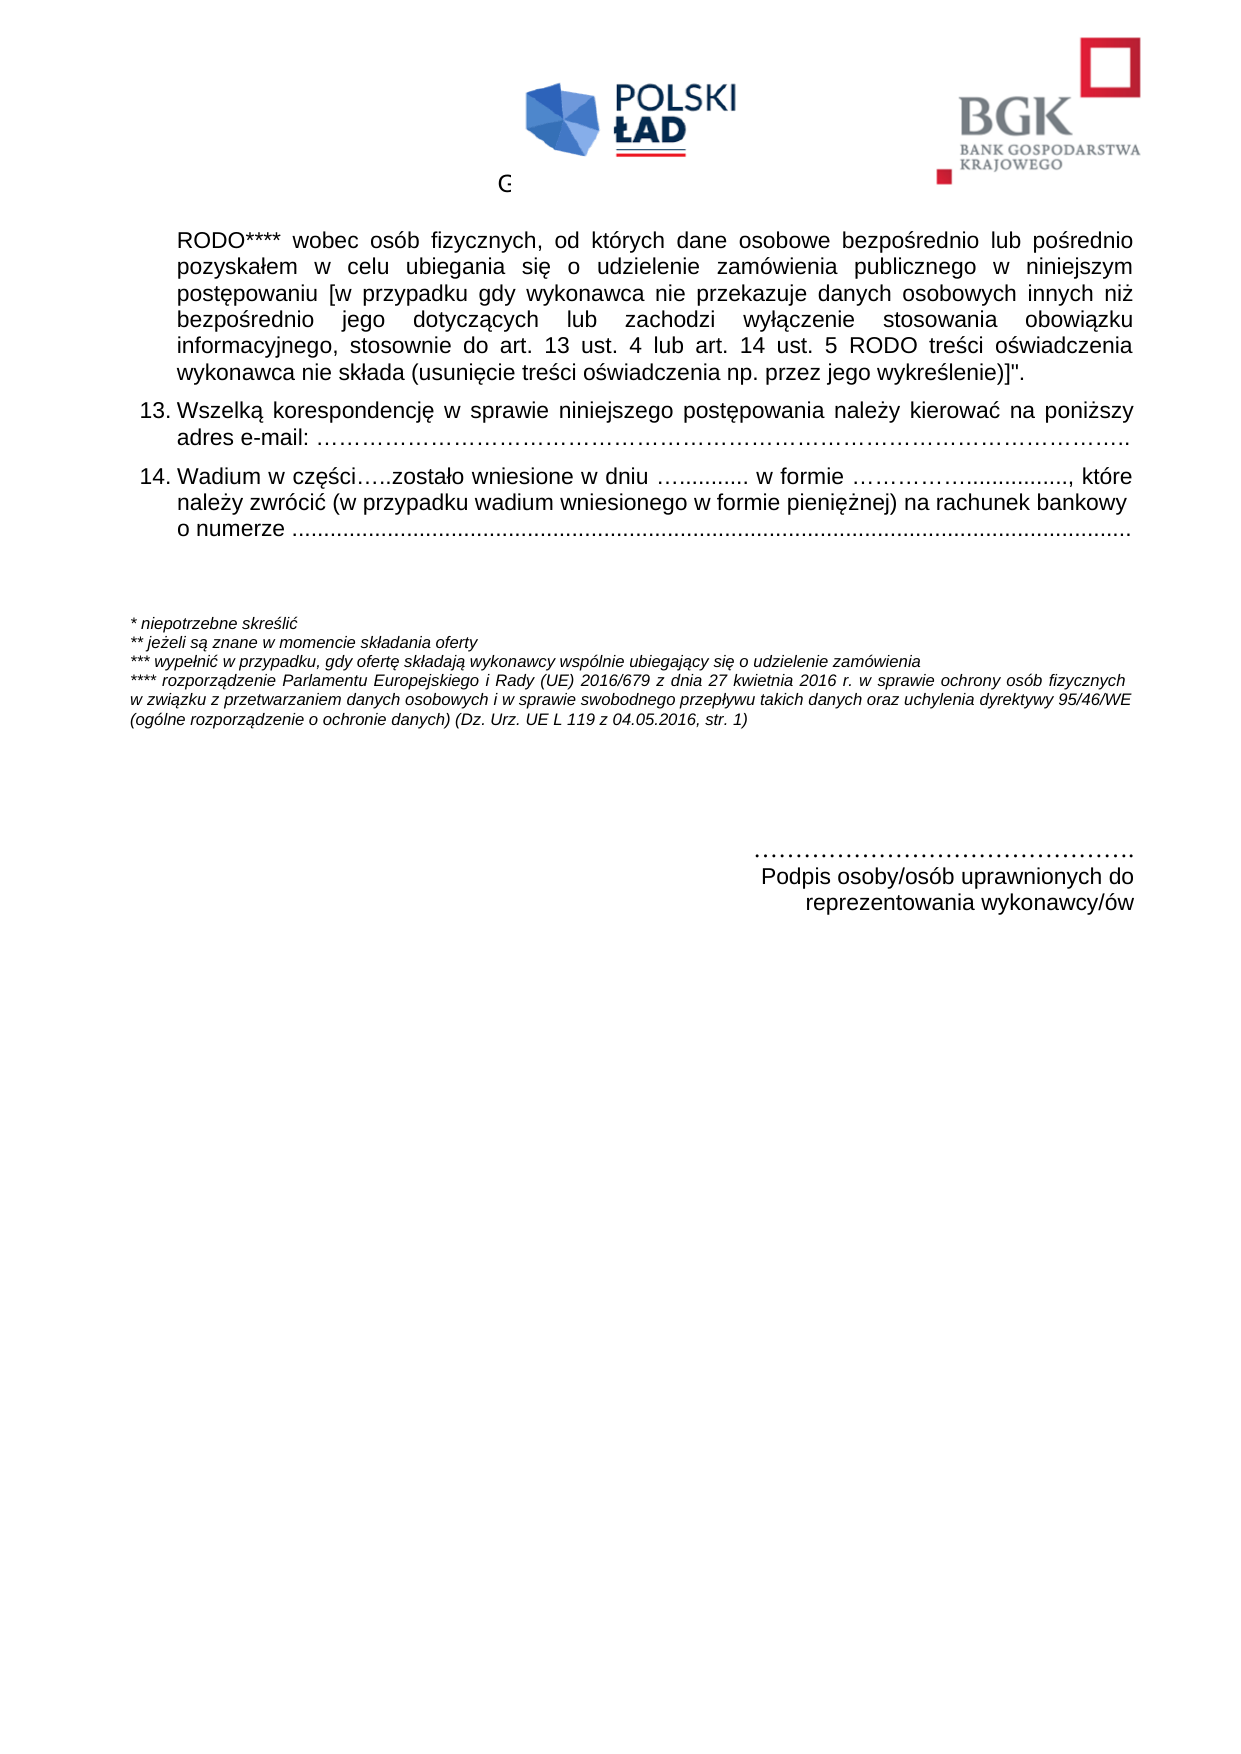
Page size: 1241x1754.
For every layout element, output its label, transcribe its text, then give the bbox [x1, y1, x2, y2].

text **** rozporządzenie Parlamentu Europejskiego i Rady (UE) 2016/679 z dnia 27 kwietnia 2016 r. w sprawie ochrony osób fizycznych w związku z przetwarzaniem danych osobowych i w sprawie swobodnego przepływu takich danych oraz uchylenia dyrektywy 95/46/WE (ogólne rozporządzenie o ochronie danych) (Dz. Urz. UE L 119 z 04.05.2016, str. 1) [130, 671, 1134, 728]
text *** wypełnić w przypadku, gdy ofertę składają wykonawcy wspólnie ubiegający się o udzielenie zamówienia [130, 652, 1134, 671]
text reprezentowania wykonawcy/ów [130, 889, 1134, 915]
text Podpis osoby/osób uprawnionych do [130, 863, 1134, 889]
text ………………………………………. [130, 834, 1134, 863]
picture [511, 47, 773, 195]
text * niepotrzebne skreślić [130, 613, 1134, 633]
text ** jeżeli są znane w momencie składania oferty [130, 633, 1134, 652]
list Wadium w części…..zostało wniesione w dniu …........... w formie ……………................, które należy zwrócić (w przypadku wadium wniesionego w formie pieniężnej) na rachunek bankowy o numerze .................................................................................................................................... [139, 463, 1134, 542]
list Wszelką korespondencję w sprawie niniejszego postępowania należy kierować na poniższy adres e-mail: …………………………………………………………………………………………….. [139, 397, 1134, 450]
picture [922, 23, 1155, 199]
